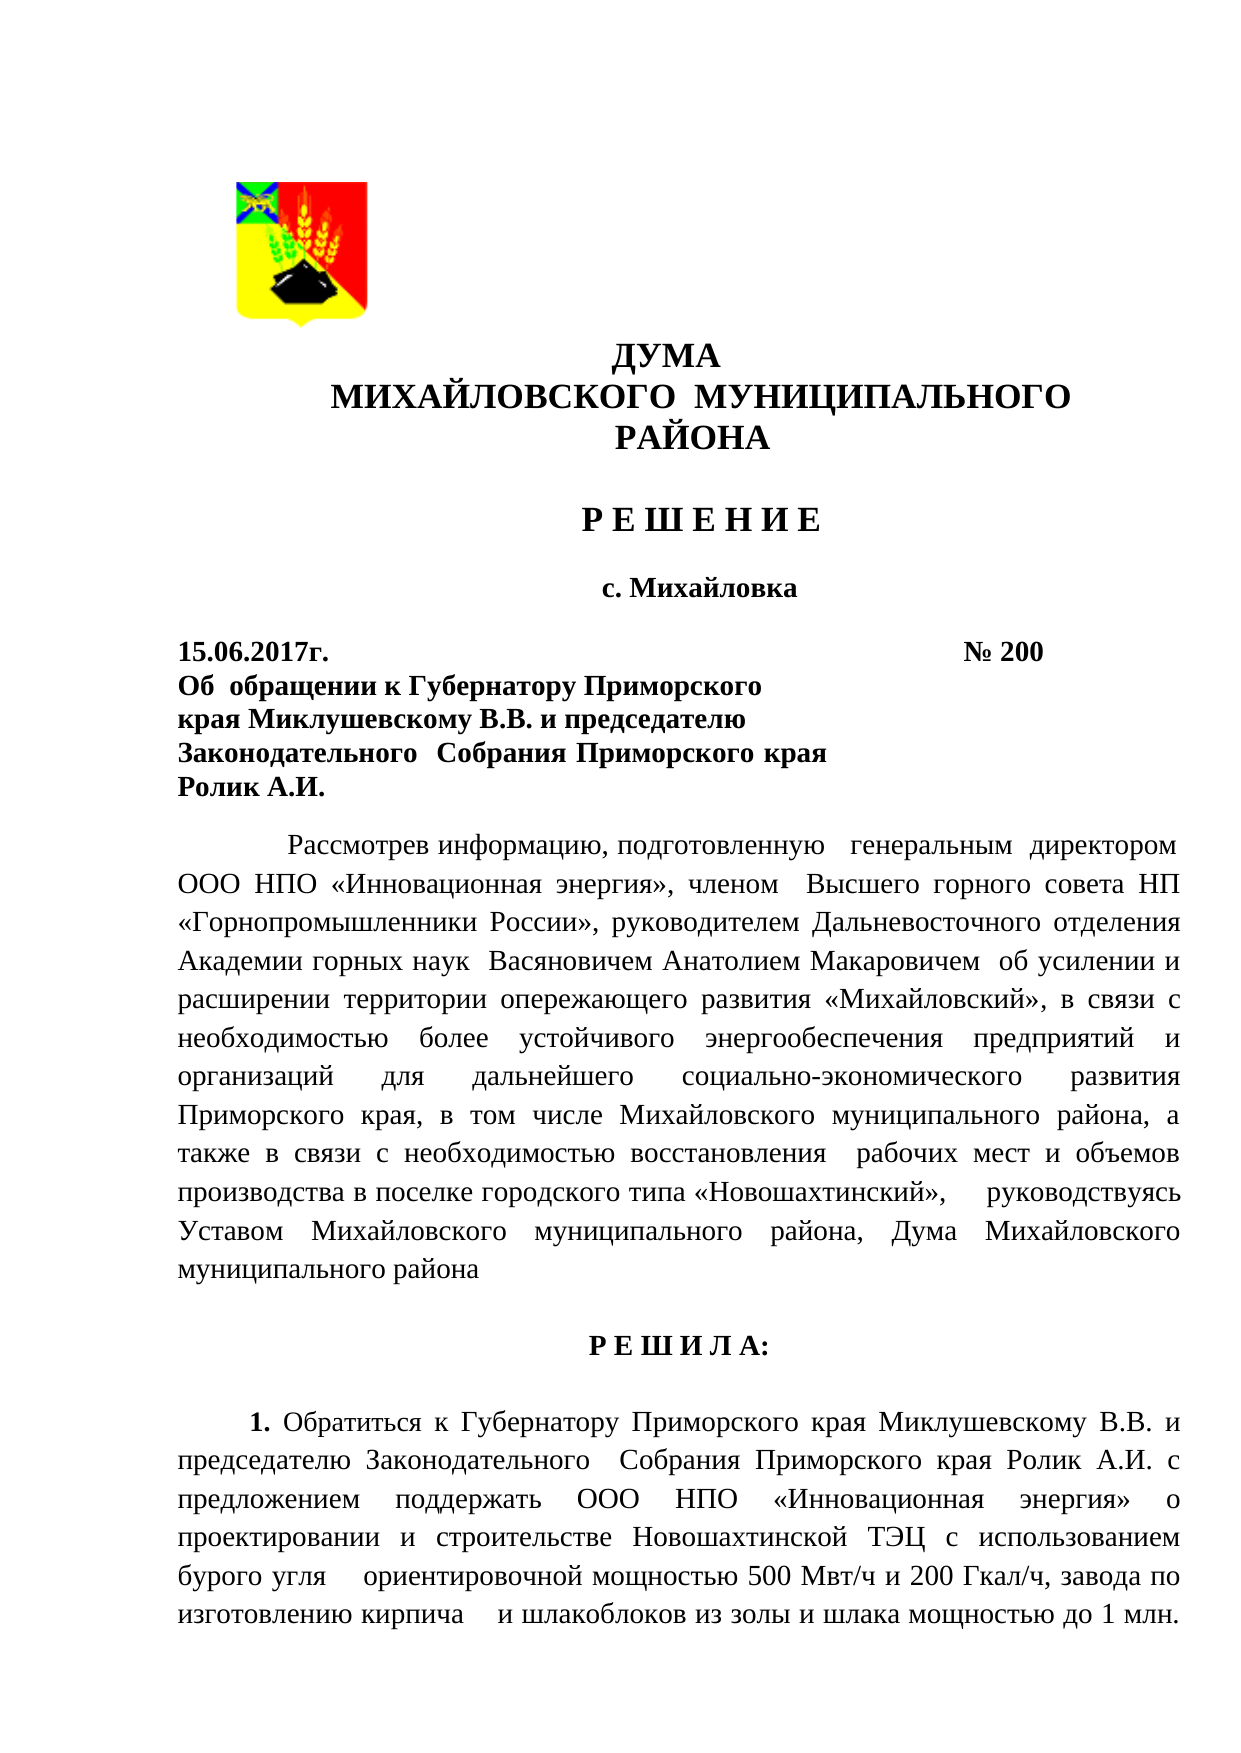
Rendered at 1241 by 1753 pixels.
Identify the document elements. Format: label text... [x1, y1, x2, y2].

subtitle ДУМА [177, 152, 1181, 375]
text Р Е Ш И Л А: [177, 1328, 1181, 1362]
text Законодательного Собрания Приморского края Ролик А.И. [177, 735, 827, 802]
text 15.06.2017г. № 200 [177, 634, 1181, 668]
text с. Михайловка [177, 570, 1181, 603]
picture [236, 182, 368, 335]
text края Миклушевскому В.В. и председателю [177, 702, 1181, 735]
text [177, 1404, 1181, 1630]
subtitle МИХАЙЛОВСКОГО МУНИЦИПАЛЬНОГО [177, 375, 1181, 416]
list Рассмотрев информацию, подготовленную генеральным директором ООО НПО «Инновационная энергия», членом Высшего горного совета НП «Горнопромышленники России», руководителем Дальневосточного отделения Академии горных наук Васяновичем Анатолием Макаровичем об усилении и расширении территории опережающего развития «Михайловский», в связи с необходимостью более устойчивого энергообеспечения предприятий и организаций для дальнейшего социально-экономического развития Приморского края, в том числе Михайловского муниципального района, а также в связи с необходимостью восстановления рабочих мест и объемов производства в поселке городского типа «Новошахтинский», руководствуясь Уставом Михайловского муниципального района, Дума Михайловского муниципального района [66, 827, 1181, 1285]
text Об обращении к Губернатору Приморского [177, 668, 1181, 702]
subtitle РАЙОНА [177, 416, 1181, 457]
subtitle Р Е Ш Е Н И Е [177, 498, 1181, 539]
